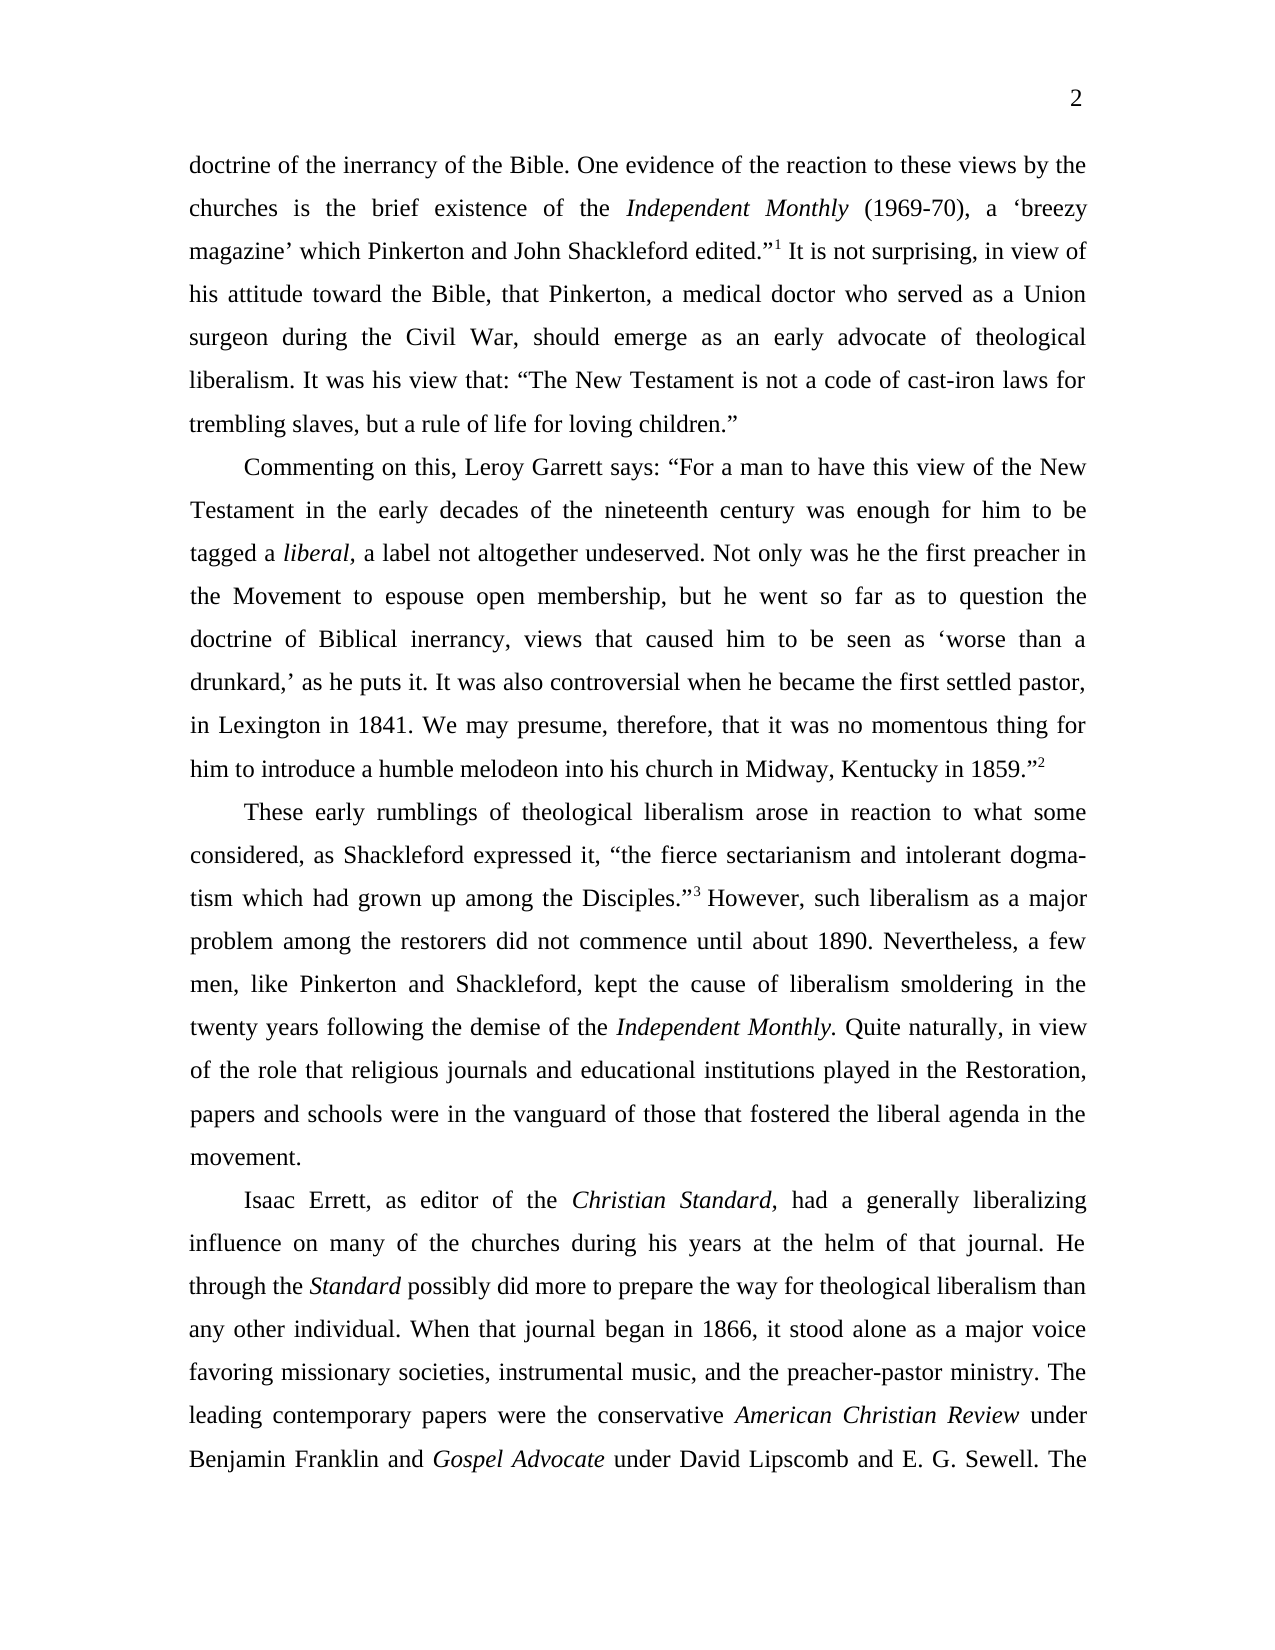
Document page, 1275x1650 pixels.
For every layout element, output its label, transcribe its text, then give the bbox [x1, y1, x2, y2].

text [188, 1185, 1087, 1472]
text These early rumblings of theological liberalism arose in reaction to what some considered, as Shackleford expressed it, “the fierce sectarianism and intolerant dogma- tism which had grown up among the Disciples.”3 However, such liberalism as a major problem among the restorers did not commence until about 1890. Nevertheless, a few men, like Pinkerton and Shackleford, kept the cause of liberalism smoldering in the twenty years following the demise of the Independent Monthly. Quite naturally, in view of the role that religious journals and educational institutions played in the Restoration, papers and schools were in the vanguard of those that fostered the liberal agenda in the movement. [190, 797, 1087, 1171]
text Commenting on this, Leroy Garrett says: “For a man to have this view of the New Testament in the early decades of the nineteenth century was enough for him to be tagged a liberal, a label not altogether undeserved. Not only was he the first preacher in the Movement to espouse open membership, but he went so far as to question the doctrine of Biblical inerrancy, views that caused him to be seen as ‘worse than a drunkard,’ as he puts it. It was also controversial when he became the first settled pastor, in Lexington in 1841. We may presume, therefore, that it was no momentous thing for him to introduce a humble melodeon into his church in Midway, Kentucky in 1859.”2 [190, 452, 1087, 782]
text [189, 150, 1087, 437]
